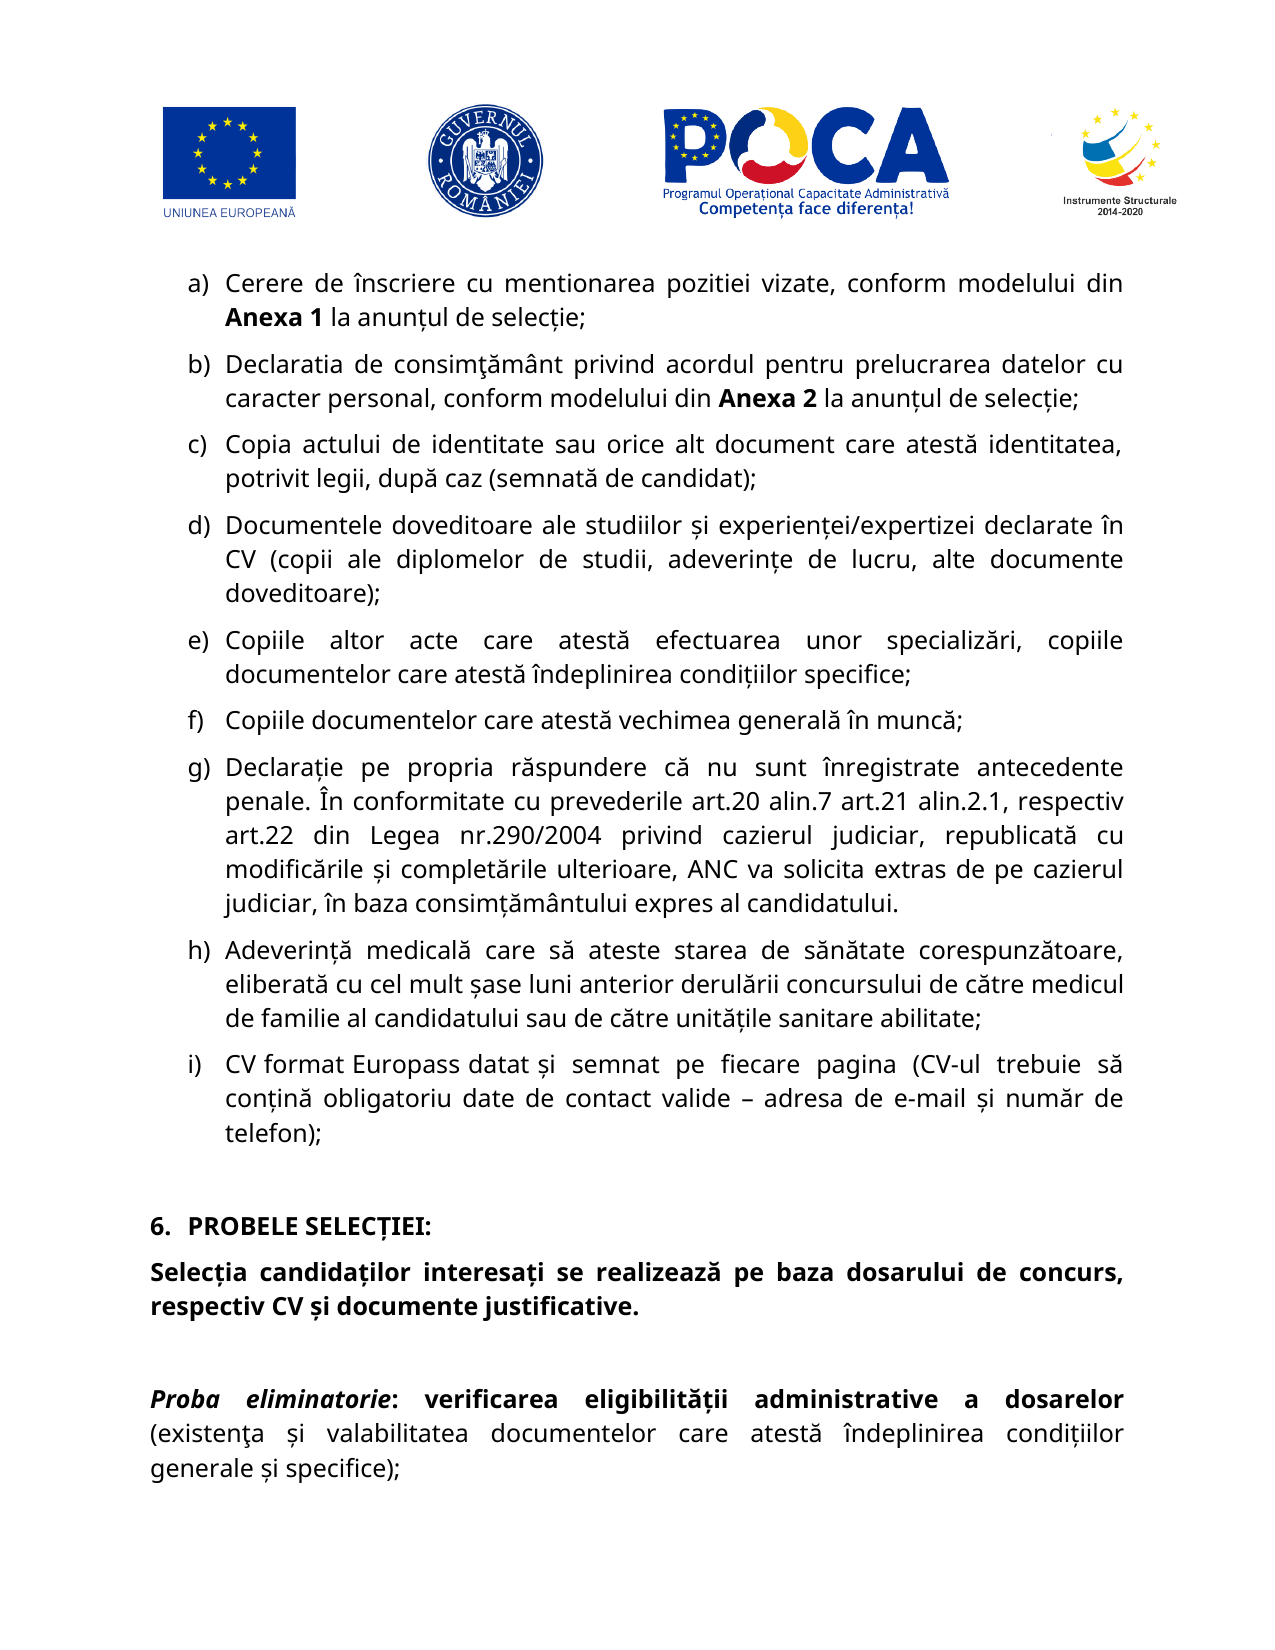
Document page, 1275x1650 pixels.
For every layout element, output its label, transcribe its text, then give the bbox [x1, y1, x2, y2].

list Cerere de înscriere cu mentionarea pozitiei vizate, conform modelului din Anexa 1 la anunțul de selecție; [187, 266, 1125, 334]
list Copiile altor acte care atestă efectuarea unor specializări, copiile documentelor care atestă îndeplinirea condițiilor specifice; [187, 622, 1125, 691]
list Declarație pe propria răspundere că nu sunt înregistrate antecedente penale. În conformitate cu prevederile art.20 alin.7 art.21 alin.2.1, respectiv art.22 din Legea nr.290/2004 privind cazierul judiciar, republicată cu modificările și completările ulterioare, ANC va solicita extras de pe cazierul judiciar, în baza consimțământului expres al candidatului. [187, 749, 1125, 920]
text Proba eliminatorie: verificarea eligibilității administrative a dosarelor (existenţa și valabilitatea documentelor care atestă îndeplinirea condițiilor generale și specifice); [150, 1382, 1125, 1484]
picture [1051, 100, 1182, 224]
list PROBELE SELECȚIEI: [150, 1208, 1125, 1242]
list Adeverință medicală care să ateste starea de sănătate corespunzătoare, eliberată cu cel mult șase luni anterior derulării concursului de către medicul de familie al candidatului sau de către unitățile sanitare abilitate; [187, 932, 1125, 1034]
text Selecția candidaților interesați se realizează pe baza dosarului de concurs, respectiv CV și documente justificative. [150, 1255, 1125, 1323]
list Copia actului de identitate sau orice alt document care atestă identitatea, potrivit legii, după caz (semnată de candidat); [187, 427, 1123, 495]
picture [149, 96, 308, 227]
list CV format Europass datat și semnat pe fiecare pagina (CV-ul trebuie să conțină obligatoriu date de contact valide – adresa de e-mail și număr de telefon); [187, 1047, 1125, 1149]
list Declaratia de consimţământ privind acordul pentru prelucrarea datelor cu caracter personal, conform modelului din Anexa 2 la anunțul de selecție; [187, 346, 1125, 414]
list Copiile documentelor care atestă vechimea generală în muncă; [187, 703, 1125, 737]
picture [656, 92, 960, 221]
picture [417, 97, 551, 225]
list Documentele doveditoare ale studiilor și experienței/expertizei declarate în CV (copii ale diplomelor de studii, adeverințe de lucru, alte documente doveditoare); [187, 508, 1125, 610]
